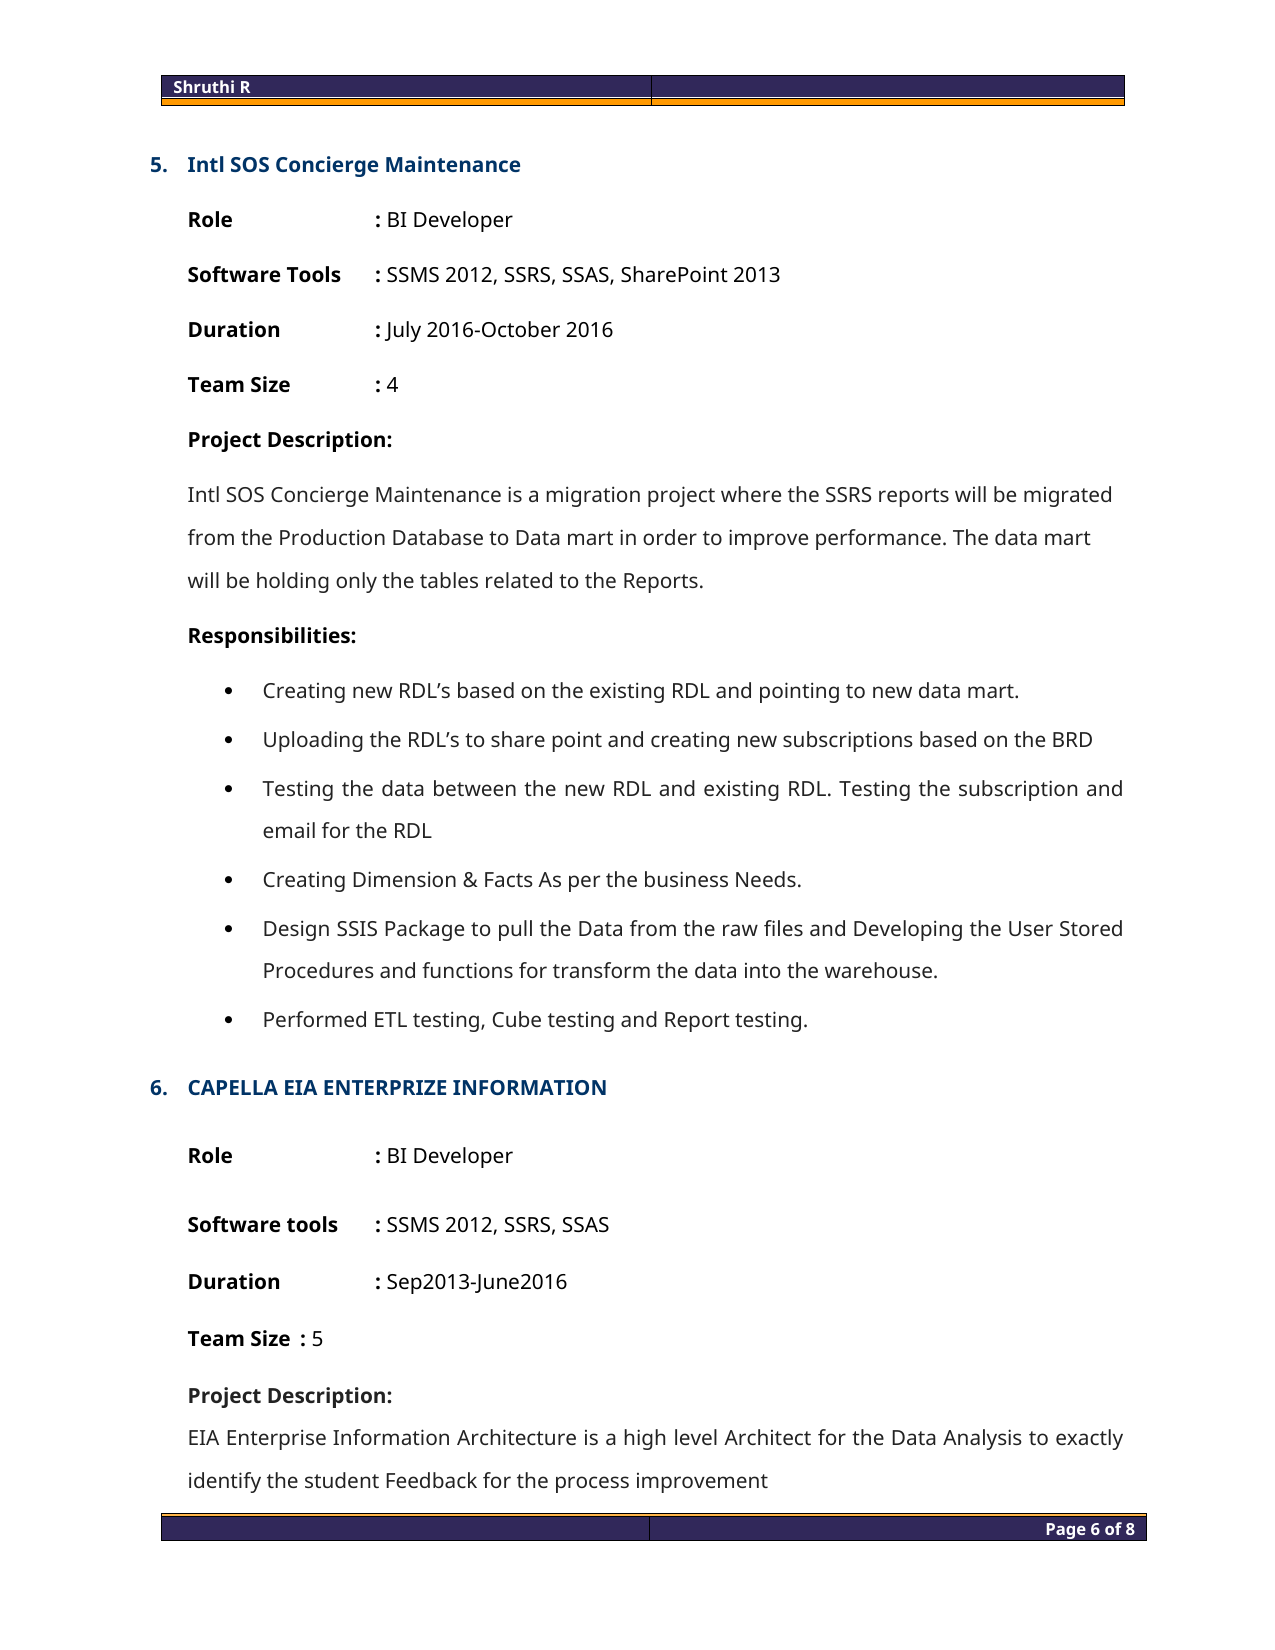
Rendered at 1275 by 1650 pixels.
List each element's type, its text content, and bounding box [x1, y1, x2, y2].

list Creating Dimension & Facts As per the business Needs. [225, 865, 1125, 894]
list CAPELLA EIA ENTERPRIZE INFORMATION [150, 1073, 1125, 1102]
subtitle Software Tools : SSMS 2012, SSRS, SSAS, SharePoint 2013 [187, 260, 1125, 289]
list Testing the data between the new RDL and existing RDL. Testing the subscription and email for the RDL [225, 774, 1125, 845]
subtitle Duration : July 2016-October 2016 [187, 315, 1125, 344]
text Team Size : 5 [187, 1324, 1125, 1352]
list Uploading the RDL’s to share point and creating new subscriptions based on the BRD [225, 725, 1125, 753]
subtitle Project Description: [187, 426, 1125, 454]
text EIA Enterprise Information Architecture is a high level Architect for the Data Analysis to exactly identify the student Feedback for the process improvement [187, 1423, 1125, 1494]
list Design SSIS Package to pull the Data from the raw files and Developing the User Stored Procedures and functions for transform the data into the warehouse. [225, 914, 1125, 985]
list Creating new RDL’s based on the existing RDL and pointing to new data mart. [225, 676, 1125, 704]
text Project Description: [187, 1381, 1125, 1409]
subtitle Team Size : 4 [187, 370, 1125, 399]
subtitle Responsibilities: [187, 621, 1125, 649]
text Role : BI Developer [187, 1141, 1125, 1169]
subtitle Intl SOS Concierge Maintenance is a migration project where the SSRS reports will be migrated from the Production Database to Data mart in order to improve performance. The data mart will be holding only the tables related to the Reports. [187, 481, 1125, 594]
list Intl SOS Concierge Maintenance [150, 150, 1125, 178]
subtitle Role : BI Developer [187, 205, 1125, 233]
text Duration : Sep2013-June2016 [187, 1267, 1125, 1295]
list Performed ETL testing, Cube testing and Report testing. [225, 1006, 1125, 1034]
text Software tools : SSMS 2012, SSRS, SSAS [187, 1210, 1125, 1238]
